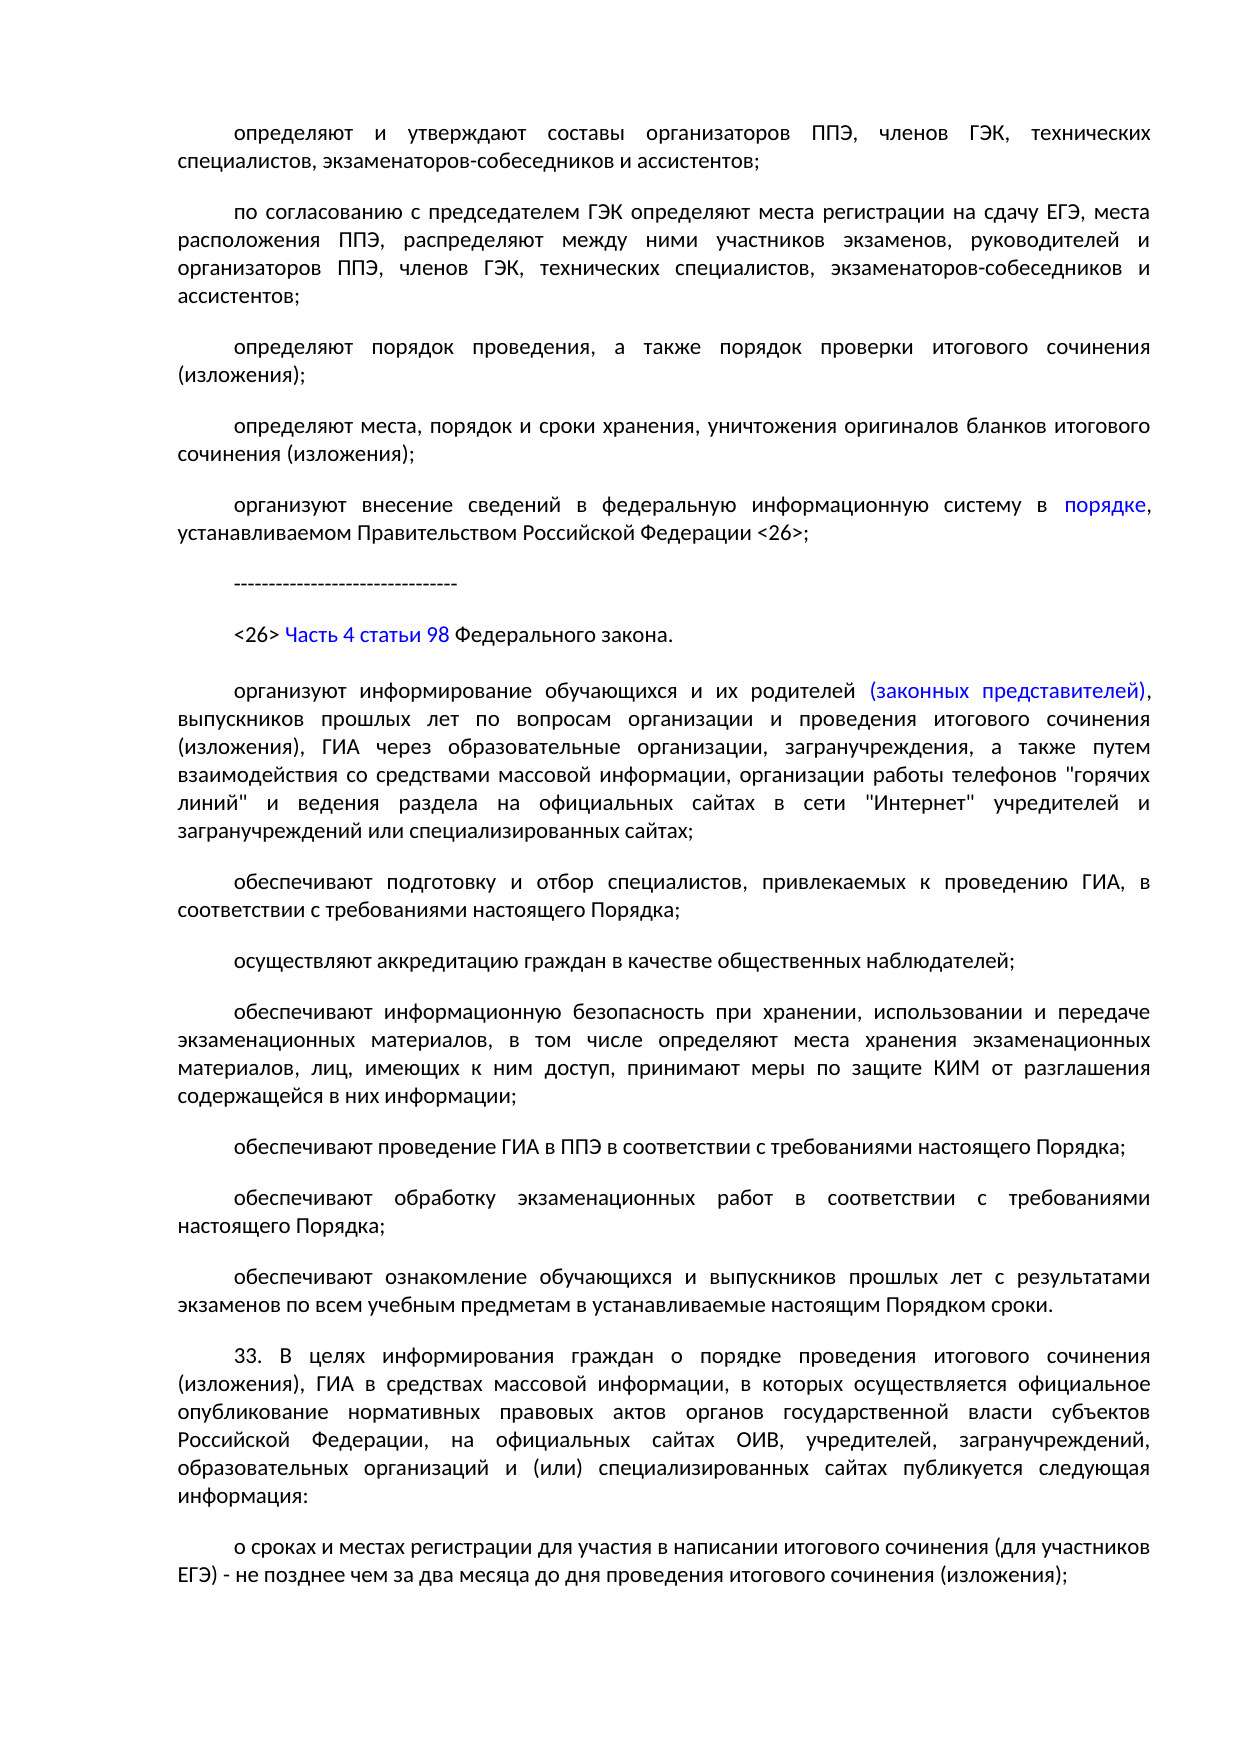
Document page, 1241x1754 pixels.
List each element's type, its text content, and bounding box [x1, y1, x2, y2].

text 33. В целях информирования граждан о порядке проведения итогового сочинения (изложения), ГИА в средствах массовой информации, в которых осуществляется официальное опубликование нормативных правовых актов органов государственной власти субъектов Российской Федерации, на официальных сайтах ОИВ, учредителей, загранучреждений, образовательных организаций и (или) специализированных сайтах публикуется следующая информация: [177, 1341, 1152, 1509]
text определяют порядок проведения, а также порядок проверки итогового сочинения (изложения); [177, 332, 1152, 388]
text по согласованию с председателем ГЭК определяют места регистрации на сдачу ЕГЭ, места расположения ППЭ, распределяют между ними участников экзаменов, руководителей и организаторов ППЭ, членов ГЭК, технических специалистов, экзаменаторов-собеседников и ассистентов; [177, 197, 1152, 309]
text определяют места, порядок и сроки хранения, уничтожения оригиналов бланков итогового сочинения (изложения); [177, 411, 1152, 467]
text о сроках и местах регистрации для участия в написании итогового сочинения (для участников ЕГЭ) - не позднее чем за два месяца до дня проведения итогового сочинения (изложения); [177, 1532, 1152, 1588]
text организуют внесение сведений в федеральную информационную систему в порядке, устанавливаемом Правительством Российской Федерации <26>; [177, 490, 1152, 546]
text обеспечивают подготовку и отбор специалистов, привлекаемых к проведению ГИА, в соответствии с требованиями настоящего Порядка; [177, 867, 1152, 923]
text обеспечивают ознакомление обучающихся и выпускников прошлых лет с результатами экзаменов по всем учебным предметам в устанавливаемые настоящим Порядком сроки. [177, 1262, 1152, 1318]
text обеспечивают информационную безопасность при хранении, использовании и передаче экзаменационных материалов, в том числе определяют места хранения экзаменационных материалов, лиц, имеющих к ним доступ, принимают меры по защите КИМ от разглашения содержащейся в них информации; [177, 997, 1152, 1109]
text осуществляют аккредитацию граждан в качестве общественных наблюдателей; [177, 946, 1152, 974]
text обеспечивают обработку экзаменационных работ в соответствии с требованиями настоящего Порядка; [177, 1183, 1152, 1239]
text <26> Часть 4 статьи 98 Федерального закона. [177, 620, 1152, 648]
text организуют информирование обучающихся и их родителей (законных представителей), выпускников прошлых лет по вопросам организации и проведения итогового сочинения (изложения), ГИА через образовательные организации, загранучреждения, а также путем взаимодействия со средствами массовой информации, организации работы телефонов "горячих линий" и ведения раздела на официальных сайтах в сети "Интернет" учредителей и загранучреждений или специализированных сайтах; [177, 676, 1152, 844]
text -------------------------------- [177, 569, 1152, 597]
text определяют и утверждают составы организаторов ППЭ, членов ГЭК, технических специалистов, экзаменаторов-собеседников и ассистентов; [177, 118, 1152, 174]
text обеспечивают проведение ГИА в ППЭ в соответствии с требованиями настоящего Порядка; [177, 1132, 1152, 1160]
